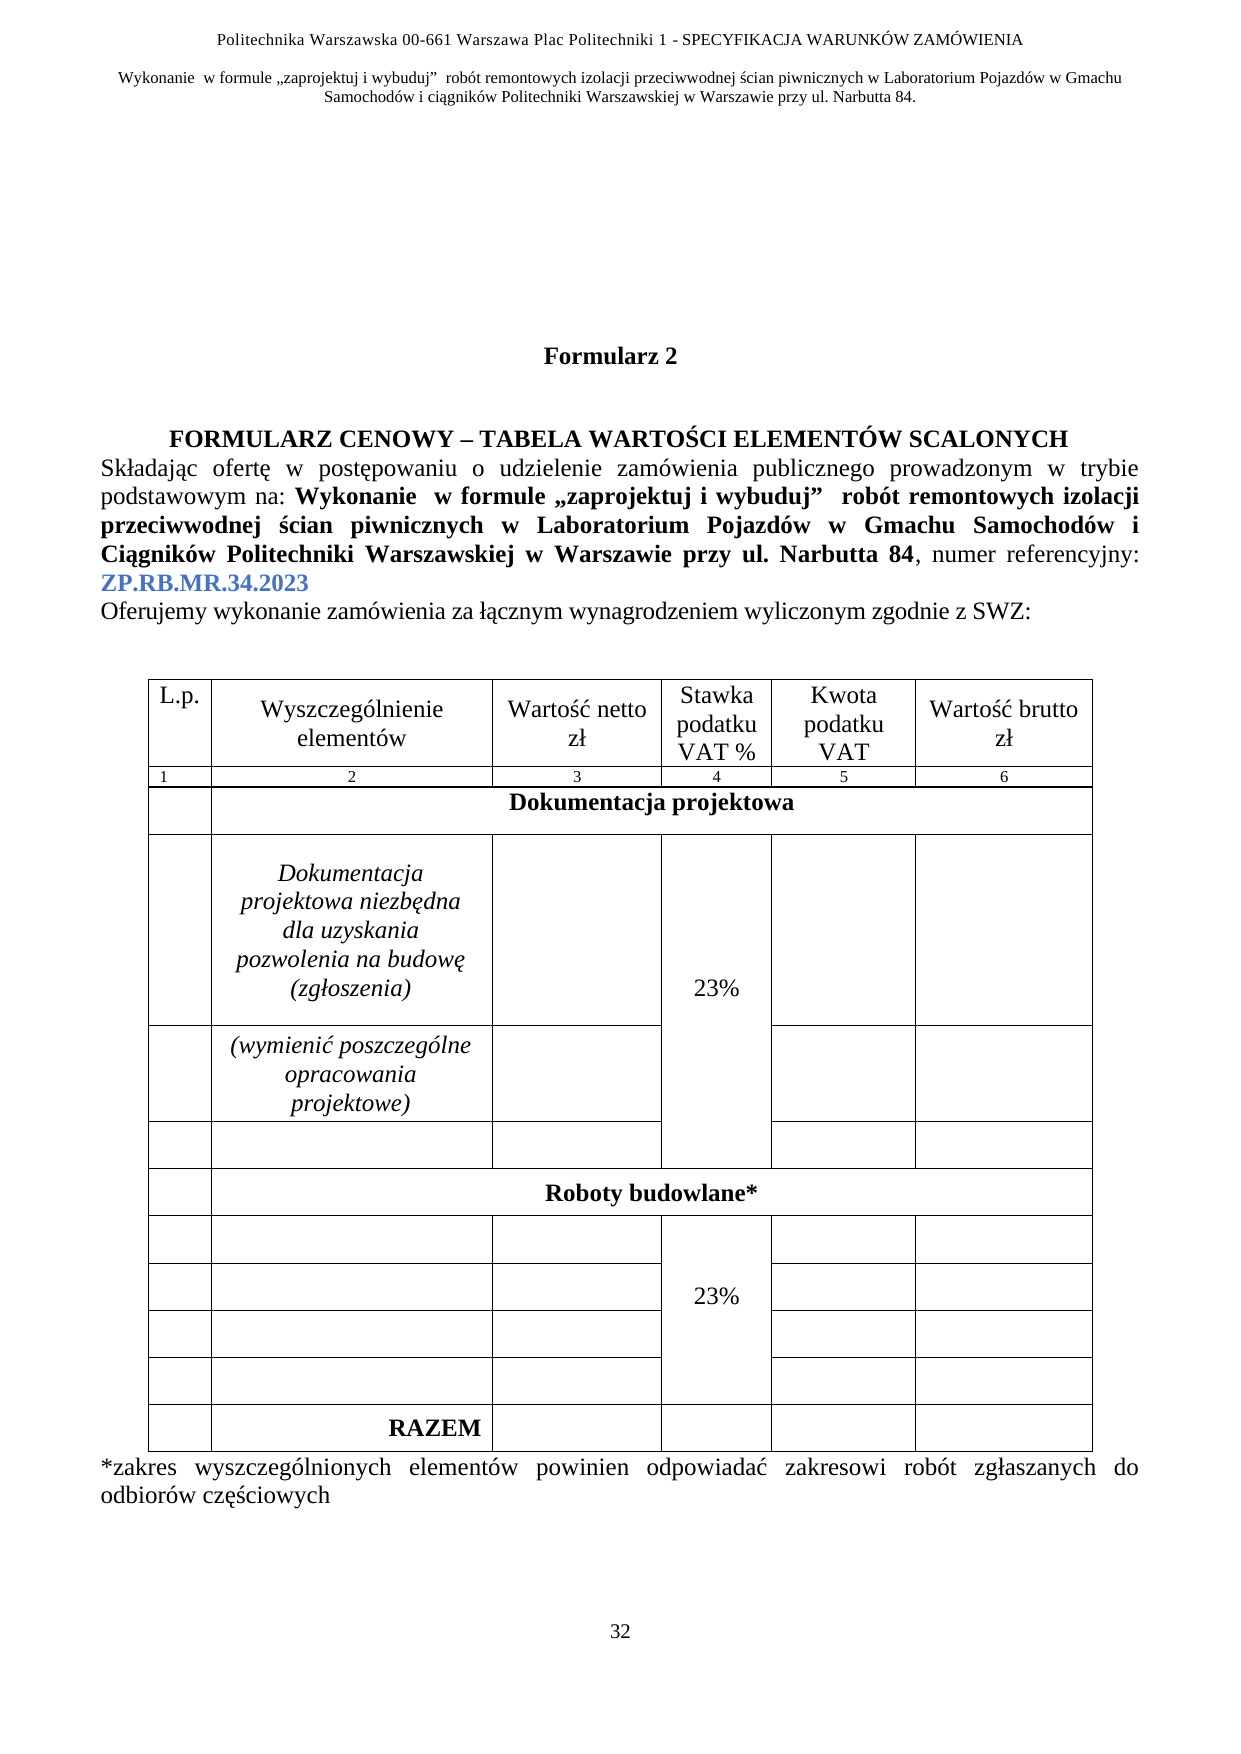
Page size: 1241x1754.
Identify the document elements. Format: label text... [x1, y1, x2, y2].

table_cell [916, 835, 1092, 1024]
table_cell 3 [493, 767, 661, 786]
table_cell [916, 1216, 1092, 1262]
table_header Wartość netto zł [493, 680, 661, 766]
table_cell [772, 1122, 915, 1168]
table_cell [149, 1216, 211, 1262]
table_cell [916, 1122, 1092, 1168]
text Oferujemy wykonanie zamówienia za łącznym wynagrodzeniem wyliczonym zgodnie z SWZ: [100, 596, 1140, 625]
table_cell [149, 835, 211, 1024]
table_cell [149, 1405, 211, 1451]
table_cell Roboty budowlane* [212, 1169, 1092, 1215]
table_cell [493, 1264, 661, 1309]
table_cell [772, 1026, 915, 1121]
table_cell [772, 1358, 915, 1404]
table_cell [493, 1026, 661, 1121]
table_cell [916, 1405, 1092, 1451]
table_cell [772, 835, 915, 1024]
table_cell [149, 1264, 211, 1309]
table_cell Dokumentacja projektowa niezbędna dla uzyskania pozwolenia na budowę (zgłoszenia) [212, 835, 492, 1024]
table_cell [149, 1169, 211, 1215]
table_cell [149, 1311, 211, 1357]
table_cell (wymienić poszczególne opracowania projektowe) [212, 1026, 492, 1121]
table_cell 5 [772, 767, 915, 786]
table_cell [493, 1216, 661, 1262]
table_cell [493, 835, 661, 1024]
table_cell 6 [916, 767, 1092, 786]
table_cell Dokumentacja projektowa [212, 788, 1092, 833]
table_cell [212, 1311, 492, 1357]
table_cell [916, 1311, 1092, 1357]
table_cell [212, 1264, 492, 1309]
table_cell 1 [149, 767, 211, 786]
table_cell [149, 788, 211, 833]
table_cell 2 [212, 767, 492, 786]
table_cell [772, 1216, 915, 1262]
table_cell [493, 1358, 661, 1404]
table_cell [493, 1405, 661, 1451]
table_cell RAZEM [212, 1405, 492, 1451]
table_cell [662, 1405, 771, 1451]
text Składając ofertę w postępowaniu o udzielenie zamówienia publicznego prowadzonym w trybie podstawowym na: Wykonanie w formule „zaprojektuj i wybuduj” robót remontowych izolacji przeciwwodnej ścian piwnicznych w Laboratorium Pojazdów w Gmachu Samochodów i Ciągników Politechniki Warszawskiej w Warszawie przy ul. Narbutta 84, numer referencyjny: ZP.RB.MR.34.2023 [100, 453, 1140, 596]
table_cell [916, 1358, 1092, 1404]
text FORMULARZ CENOWY – TABELA WARTOŚCI ELEMENTÓW SCALONYCH [100, 424, 1137, 453]
text *zakres wyszczególnionych elementów powinien odpowiadać zakresowi robót zgłaszanych do odbiorów częściowych [100, 1452, 1140, 1509]
table_cell [916, 1026, 1092, 1121]
table_cell [149, 1358, 211, 1404]
text Formularz 2 [100, 341, 1140, 370]
table_cell [772, 1405, 915, 1451]
table_cell [772, 1311, 915, 1357]
table_cell [772, 1264, 915, 1309]
table_header Wartość brutto zł [916, 680, 1092, 766]
table_cell [916, 1264, 1092, 1309]
table_cell [212, 1216, 492, 1262]
table_cell 23% [662, 1216, 771, 1404]
table_cell 23% [662, 835, 771, 1168]
table_cell [212, 1358, 492, 1404]
table_header Stawka podatku VAT % [662, 680, 771, 766]
table_cell [149, 1122, 211, 1168]
table_cell [212, 1122, 492, 1168]
table_cell [493, 1122, 661, 1168]
table_cell [493, 1311, 661, 1357]
table_cell 4 [662, 767, 771, 786]
table_header L.p. [149, 680, 211, 766]
table_cell [149, 1026, 211, 1121]
table_header Wyszczególnienie elementów [212, 680, 492, 766]
table_header Kwota podatku VAT [772, 680, 915, 766]
